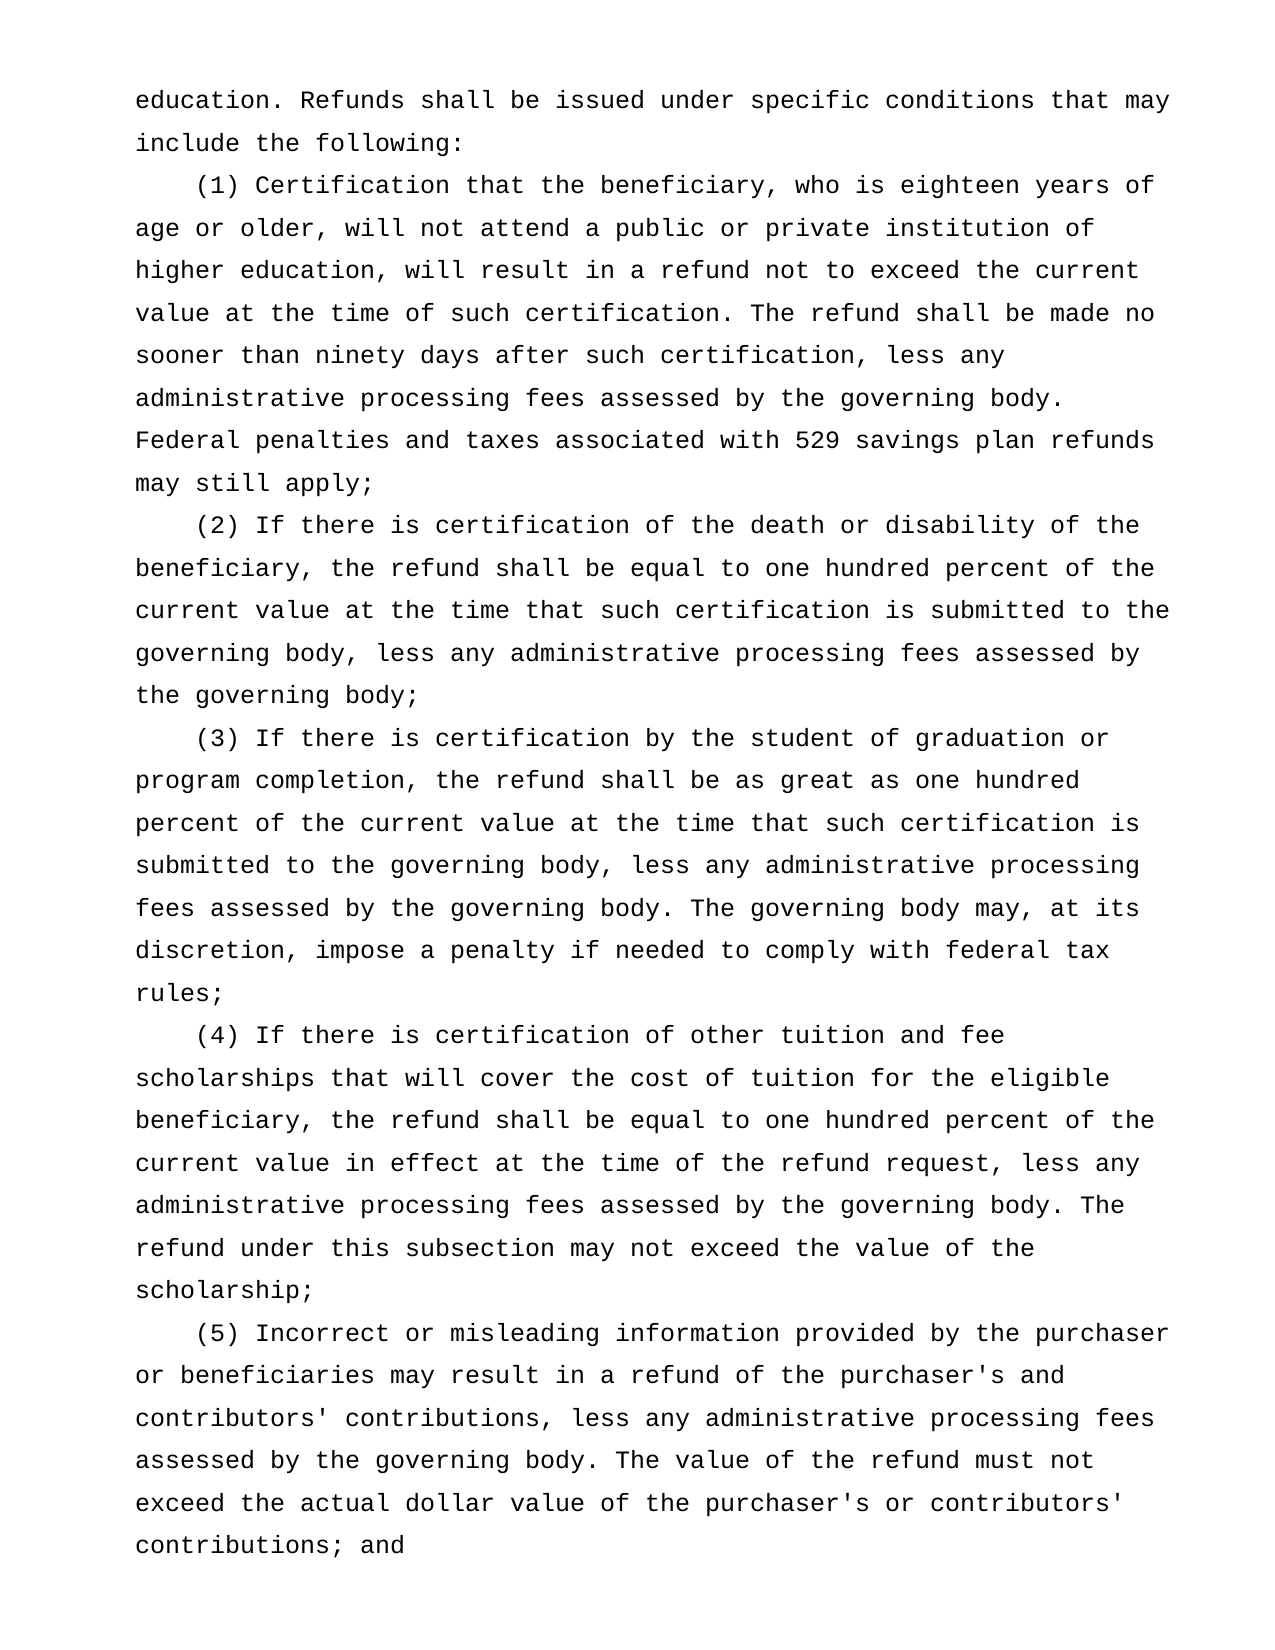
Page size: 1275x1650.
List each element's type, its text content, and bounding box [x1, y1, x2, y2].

text (5) Incorrect or misleading information provided by the purchaser or beneficiaries may result in a refund of the purchaser's and contributors' contributions, less any administrative processing fees assessed by the governing body. The value of the refund must not exceed the actual dollar value of the purchaser's or contributors' contributions; and [135, 1307, 1170, 1562]
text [135, 75, 1170, 160]
text (3) If there is certification by the student of graduation or program completion, the refund shall be as great as one hundred percent of the current value at the time that such certification is submitted to the governing body, less any administrative processing fees assessed by the governing body. The governing body may, at its discretion, impose a penalty if needed to comply with federal tax rules; [135, 712, 1170, 1010]
text (4) If there is certification of other tuition and fee scholarships that will cover the cost of tuition for the eligible beneficiary, the refund shall be equal to one hundred percent of the current value in effect at the time of the refund request, less any administrative processing fees assessed by the governing body. The refund under this subsection may not exceed the value of the scholarship; [135, 1010, 1170, 1307]
text (2) If there is certification of the death or disability of the beneficiary, the refund shall be equal to one hundred percent of the current value at the time that such certification is submitted to the governing body, less any administrative processing fees assessed by the governing body; [135, 500, 1170, 712]
text (1) Certification that the beneficiary, who is eighteen years of age or older, will not attend a public or private institution of higher education, will result in a refund not to exceed the current value at the time of such certification. The refund shall be made no sooner than ninety days after such certification, less any administrative processing fees assessed by the governing body. Federal penalties and taxes associated with 529 savings plan refunds may still apply; [135, 160, 1170, 500]
